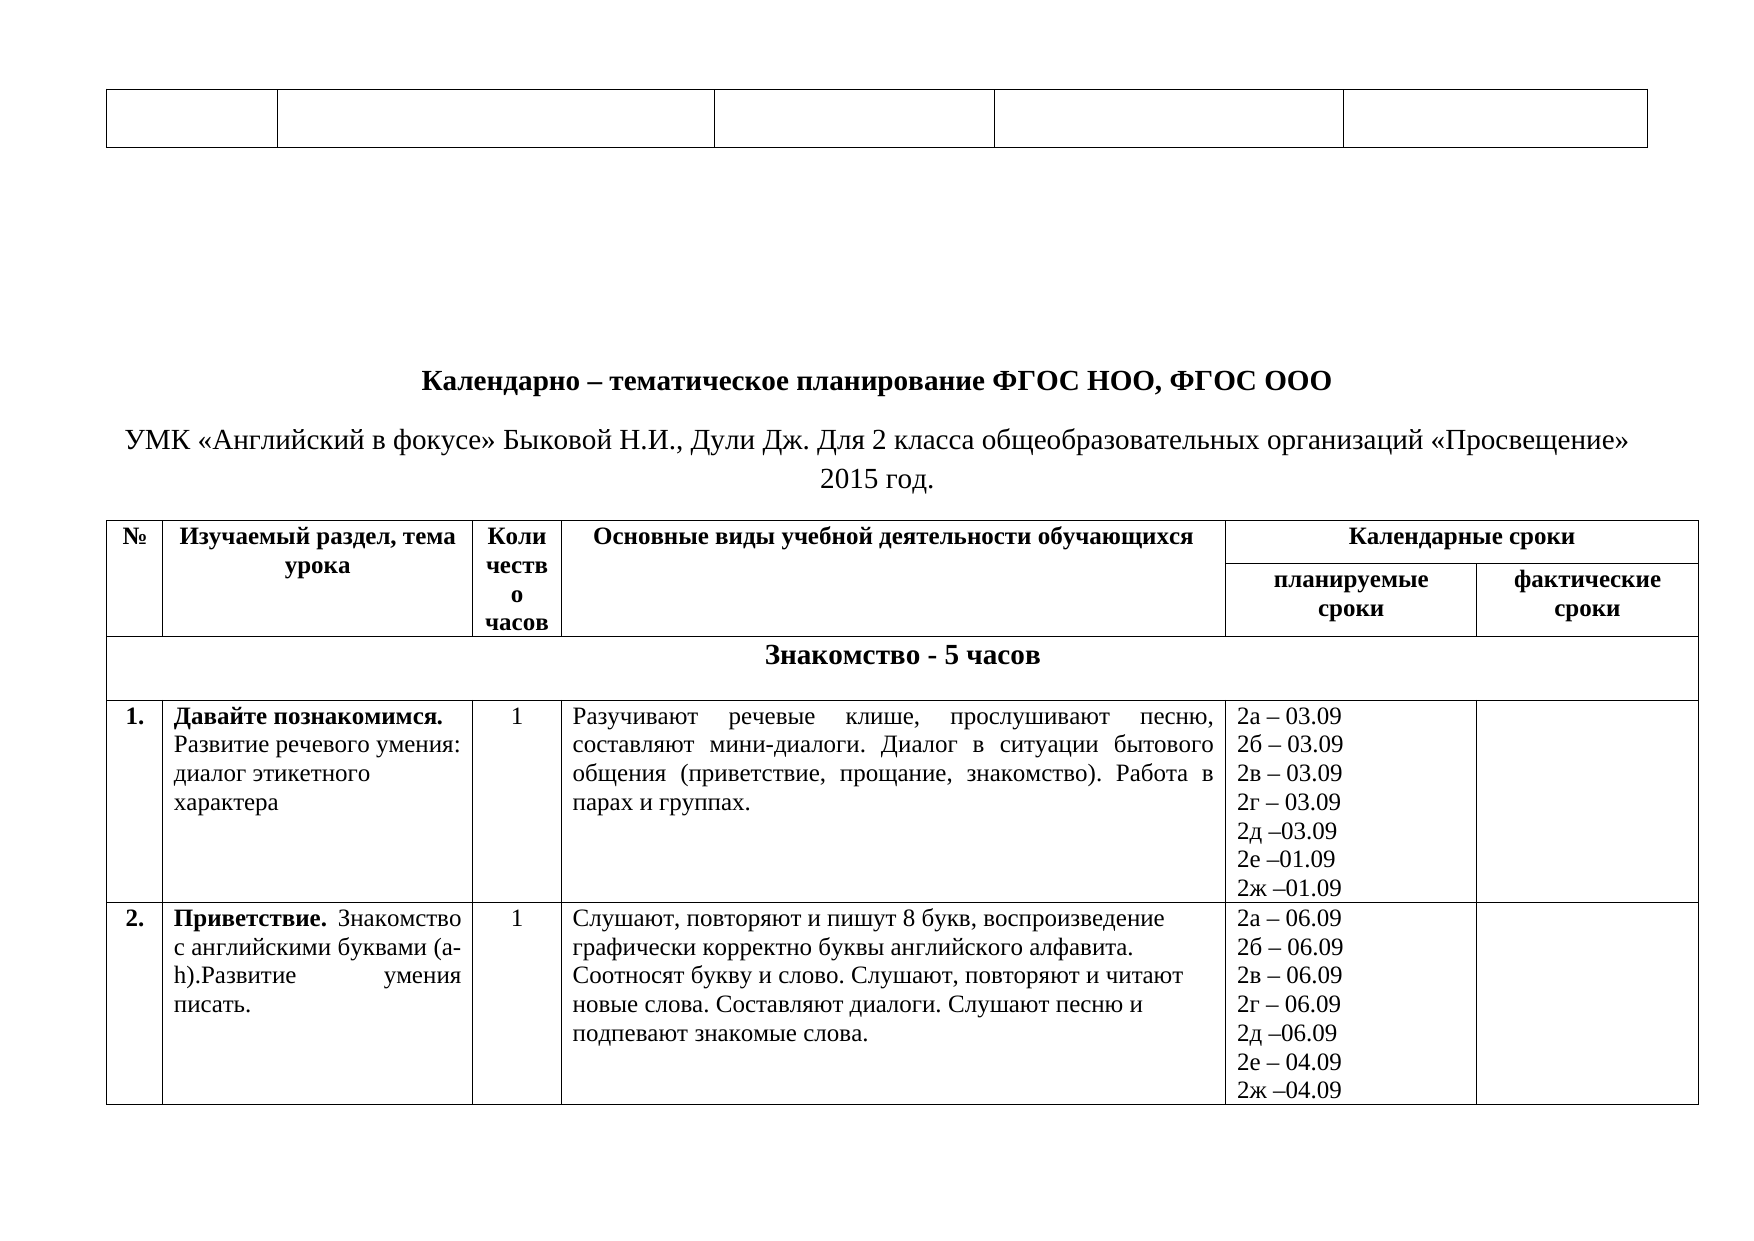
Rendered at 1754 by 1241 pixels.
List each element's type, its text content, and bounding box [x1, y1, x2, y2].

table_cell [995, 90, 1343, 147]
table_cell 2а – 03.09 2б – 03.09 2в – 03.09 2г – 03.09 2д –03.09 2е –01.09 2ж –01.09 [1226, 701, 1476, 902]
table_cell Слушают, повторяют и пишут 8 букв, воспроизведение графически корректно буквы английского алфавита. Соотносят букву и слово. Слушают, повторяют и читают новые слова. Составляют диалоги. Слушают песню и подпевают знакомые слова. [562, 903, 1225, 1104]
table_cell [107, 90, 277, 147]
table_header Изучаемый раздел, тема урока [163, 521, 472, 636]
table_cell [1477, 701, 1698, 902]
table_cell 1 [473, 903, 561, 1104]
table_cell [1477, 903, 1698, 1104]
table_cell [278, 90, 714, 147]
text Календарно – тематическое планирование ФГОС НОО, ФГОС ООО [118, 363, 1636, 396]
table_cell Знакомство - 5 часов [107, 637, 1698, 700]
table_cell планируемые сроки [1226, 564, 1476, 636]
text УМК «Английский в фокусе» Быковой Н.И., Дули Дж. Для 2 класса общеобразовательных организаций «Просвещение» 2015 год. [118, 422, 1636, 494]
table_cell Приветствие. Знакомство с английскими буквами (a-h).Развитие умения писать. [163, 903, 472, 1104]
table_cell 1. [107, 701, 162, 902]
table_header Основные виды учебной деятельности обучающихся [562, 521, 1225, 636]
table_cell 2. [107, 903, 162, 1104]
table_header Количество часов [473, 521, 561, 636]
table_cell Разучивают речевые клише, прослушивают песню, составляют мини-диалоги. Диалог в ситуации бытового общения (приветствие, прощание, знакомство). Работа в парах и группах. [562, 701, 1225, 902]
table_cell 2а – 06.09 2б – 06.09 2в – 06.09 2г – 06.09 2д –06.09 2е – 04.09 2ж –04.09 [1226, 903, 1476, 1104]
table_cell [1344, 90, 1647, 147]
table_header № [107, 521, 162, 636]
table_cell 1 [473, 701, 561, 902]
table_cell фактические сроки [1477, 564, 1698, 636]
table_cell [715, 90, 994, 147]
table_header Календарные сроки [1226, 521, 1698, 563]
table_cell Давайте познакомимся. Развитие речевого умения: диалог этикетного характера [163, 701, 472, 902]
